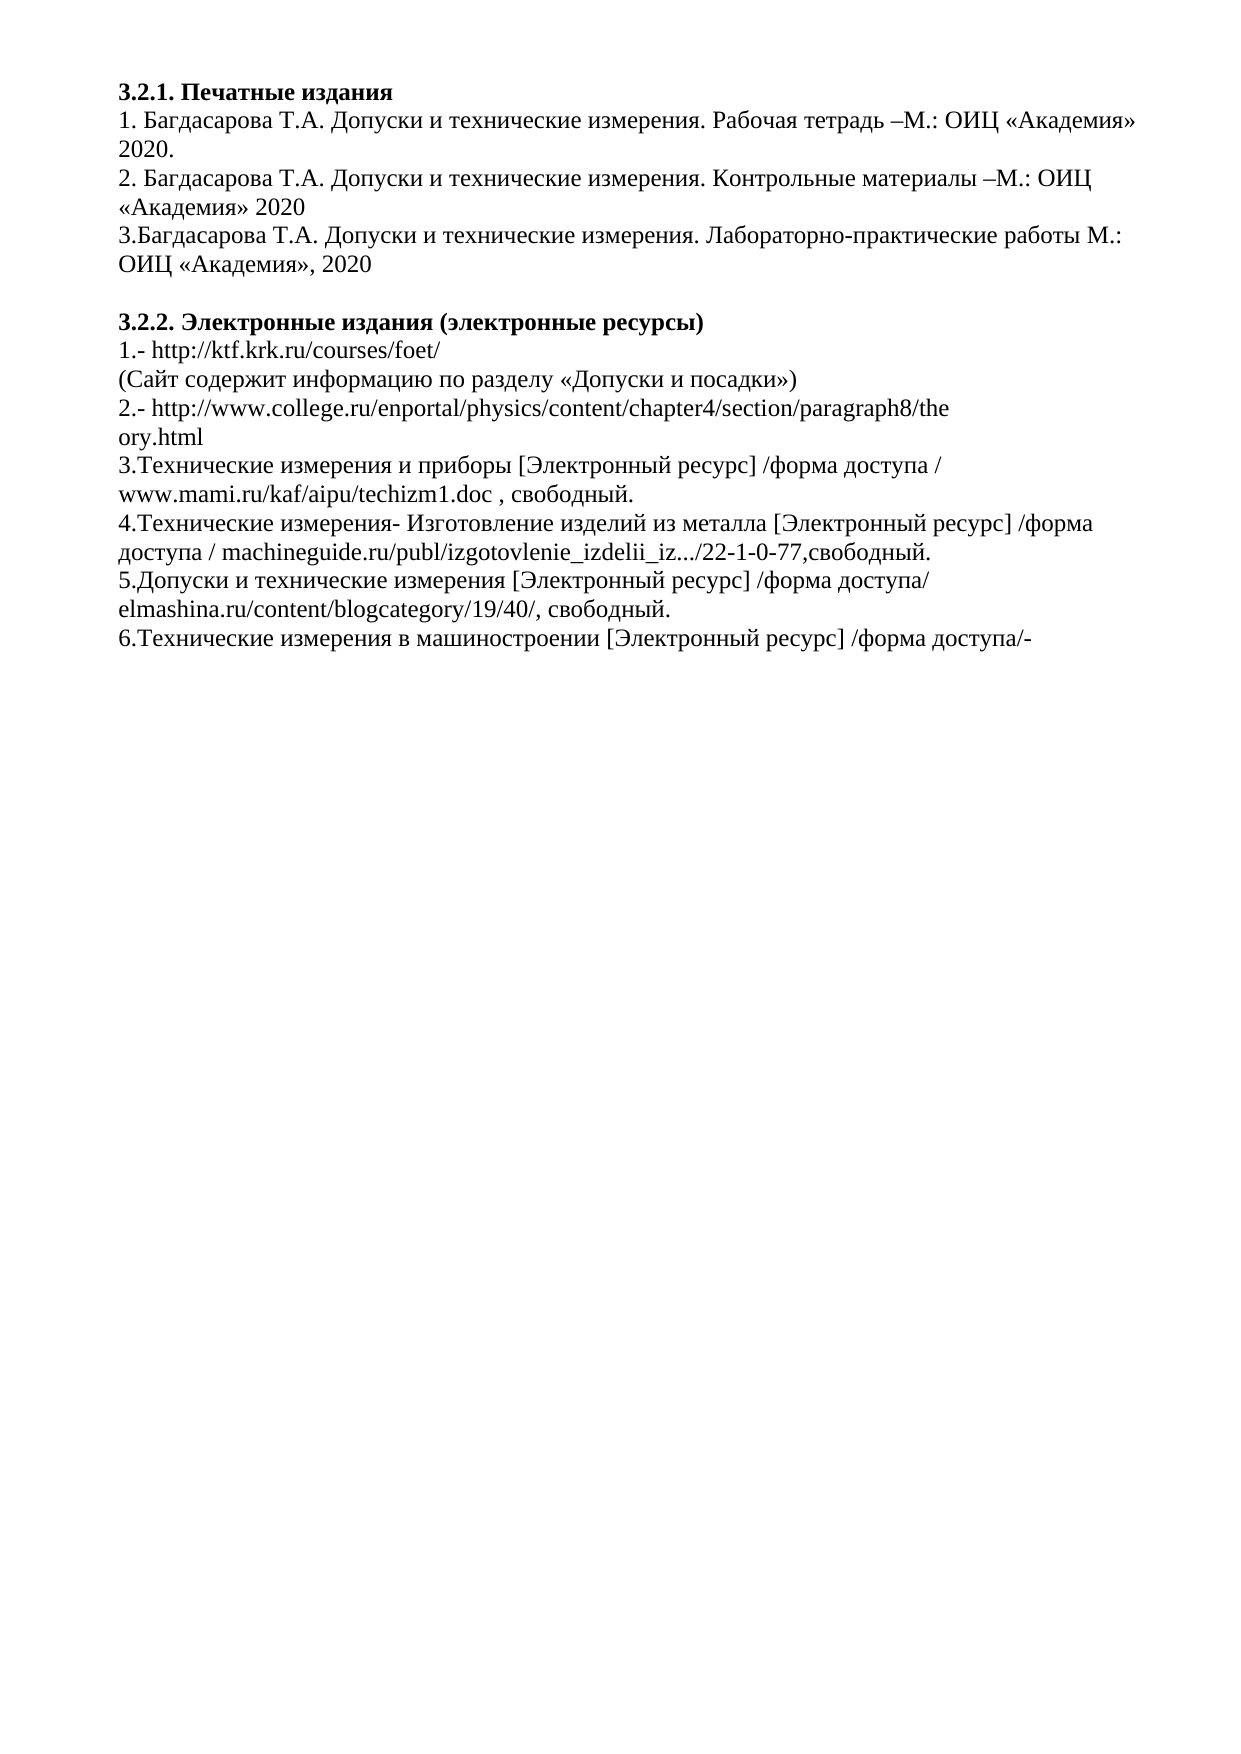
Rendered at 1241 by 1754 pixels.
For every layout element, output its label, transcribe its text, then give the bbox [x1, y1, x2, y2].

text 3.2.2. Электронные издания (электронные ресурсы) [118, 307, 1152, 336]
text 3.Технические измерения и приборы [Электронный ресурс] /форма доступа / www.mami.ru/kaf/aipu/techizm1.doc , свободный. [118, 451, 1152, 508]
text 2. Багдасарова Т.А. Допуски и технические измерения. Контрольные материалы –М.: ОИЦ «Академия» 2020 [118, 163, 1152, 221]
text 2.- http://www.college.ru/enportal/physics/content/chapter4/section/paragraph8/the [118, 393, 1152, 422]
text 5.Допуски и технические измерения [Электронный ресурс] /форма доступа/ elmashina.ru/content/blogcategory/19/40/, свободный. [118, 566, 1152, 623]
text (Сайт содержит информацию по разделу «Допуски и посадки») [118, 364, 1152, 393]
text ory.html [118, 422, 1152, 451]
text 6.Технические измерения в машиностроении [Электронный ресурс] /форма доступа/- [118, 623, 1152, 652]
text 1.- http://ktf.krk.ru/courses/foet/ [118, 336, 1152, 364]
text 1. Багдасарова Т.А. Допуски и технические измерения. Рабочая тетрадь –М.: ОИЦ «Академия» 2020. [118, 106, 1152, 163]
text 3.2.1. Печатные издания [118, 77, 1152, 106]
text 4.Технические измерения- Изготовление изделий из металла [Электронный ресурс] /форма доступа / machineguide.ru/publ/izgotovlenie_izdelii_iz.../22-1-0-77,свободный. [118, 508, 1152, 566]
text 3.Багдасарова Т.А. Допуски и технические измерения. Лабораторно-практические работы М.: ОИЦ «Академия», 2020 [118, 221, 1152, 278]
